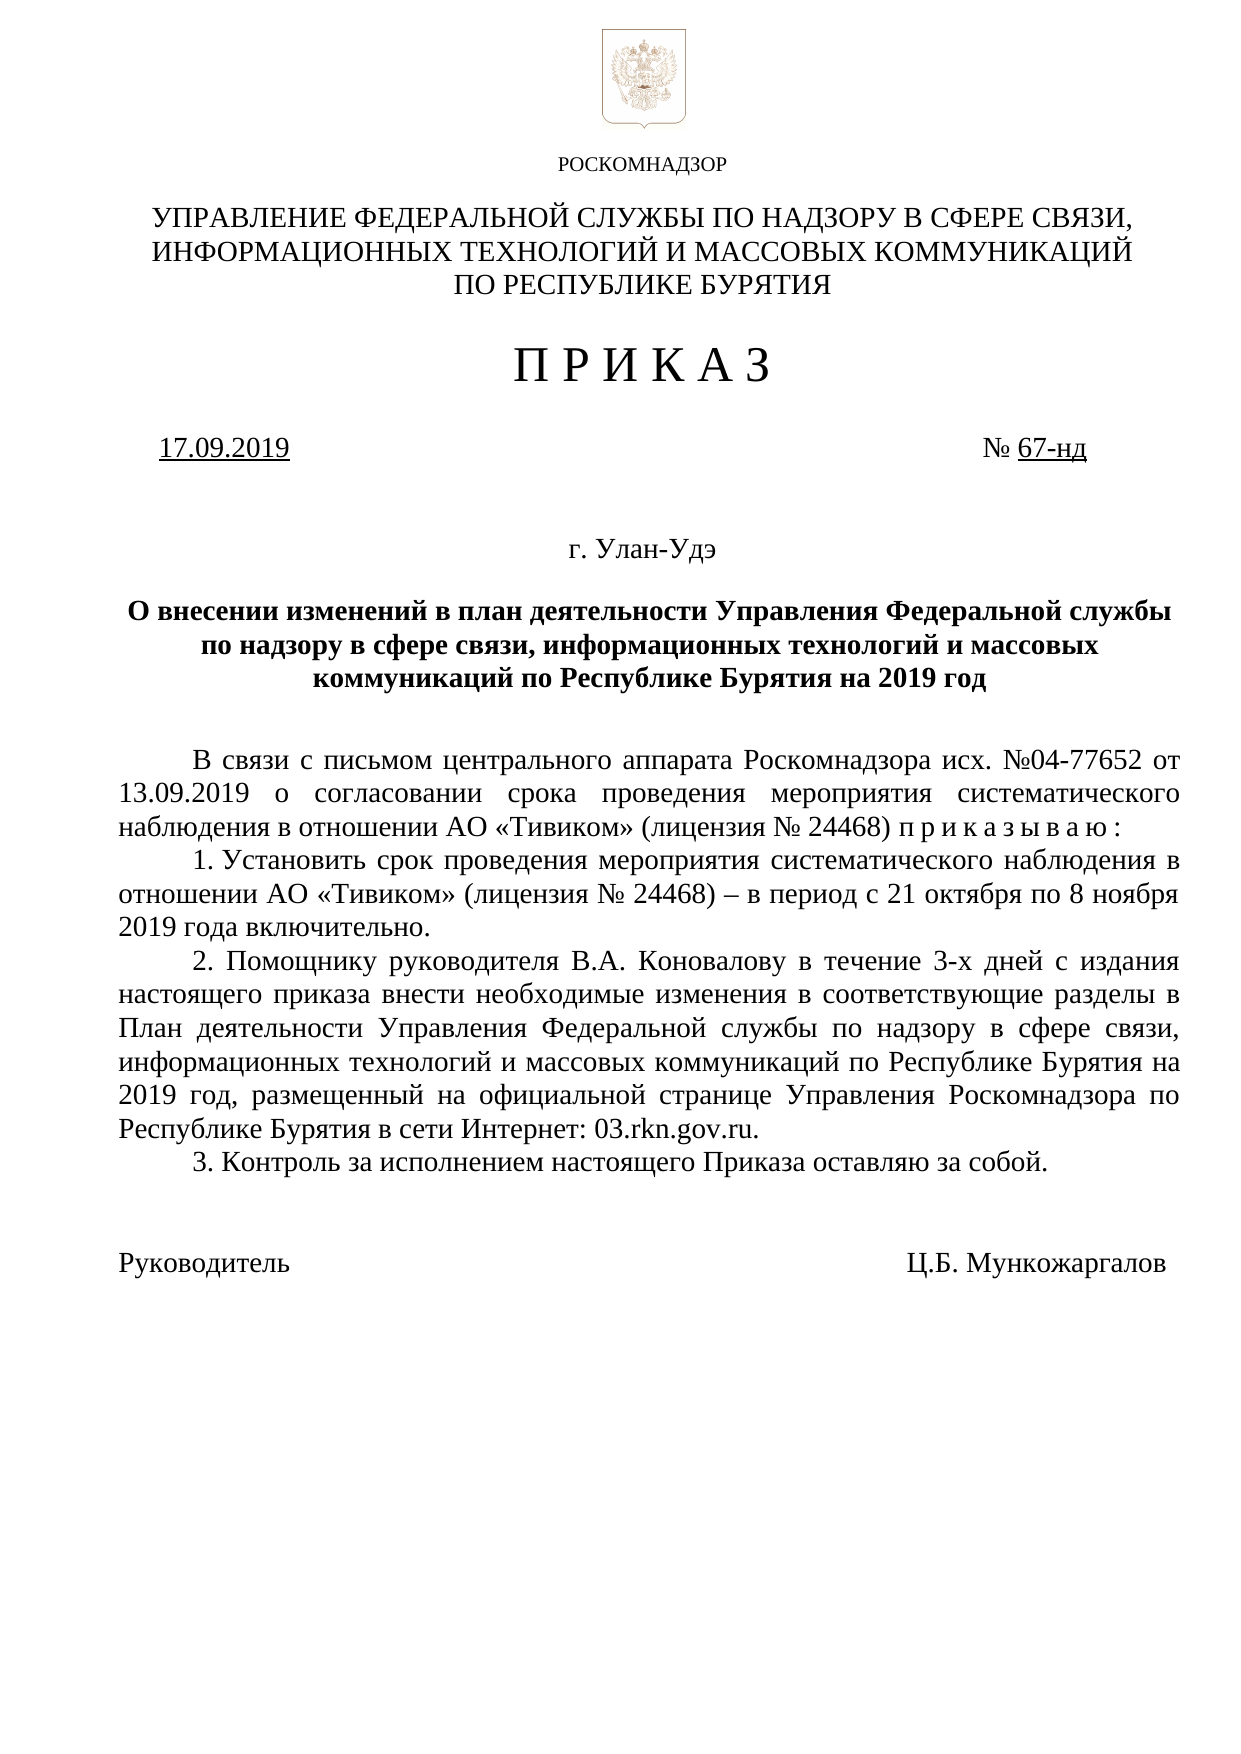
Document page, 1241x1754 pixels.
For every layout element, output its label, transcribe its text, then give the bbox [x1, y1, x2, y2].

table_cell г. Улан-Удэ [103, 464, 1181, 564]
text 2. Помощнику руководителя В.А. Коновалову в течение 3-х дней с издания настоящего приказа внести необходимые изменения в соответствующие разделы в План деятельности Управления Федеральной службы по надзору в сфере связи, информационных технологий и массовых коммуникаций по Республике Бурятия на 2019 год, размещенный на официальной странице Управления Роскомнадзора по Республике Бурятия в сети Интернет: 03.rkn.gov.ru. [118, 943, 1181, 1144]
table_header Ц.Б. Мункожаргалов [642, 1245, 1178, 1278]
text 3. Контроль за исполнением настоящего Приказа оставляю за собой. [118, 1144, 1181, 1178]
picture [602, 29, 686, 129]
table_cell РОСКОМНАДЗОР УПРАВЛЕНИЕ ФЕДЕРАЛЬНОЙ СЛУЖБЫ ПО НАДЗОРУ В СФЕРЕ СВЯЗИ, ИНФОРМАЦИОННЫХ ТЕХНОЛОГИЙ И МАССОВЫХ КОММУНИКАЦИЙ ПО РЕСПУБЛИКЕ БУРЯТИЯ П Р И К А З 17.09.2019 № 67-нд [103, 133, 1181, 464]
table_header [103, 30, 1181, 133]
table_header Руководитель [107, 1245, 642, 1278]
text В связи с письмом центрального аппарата Роскомнадзора исх. №04-77652 от 13.09.2019 о согласовании срока проведения мероприятия систематического наблюдения в отношении АО «Тивиком» (лицензия № 24468) приказываю: [118, 742, 1181, 842]
text 1. Установить срок проведения мероприятия систематического наблюдения в отношении АО «Тивиком» (лицензия № 24468) – в период с 21 октября по 8 ноября 2019 года включительно. [118, 842, 1181, 943]
text О внесении изменений в план деятельности Управления Федеральной службы по надзору в сфере связи, информационных технологий и массовых коммуникаций по Республике Бурятия на 2019 год [118, 593, 1181, 694]
